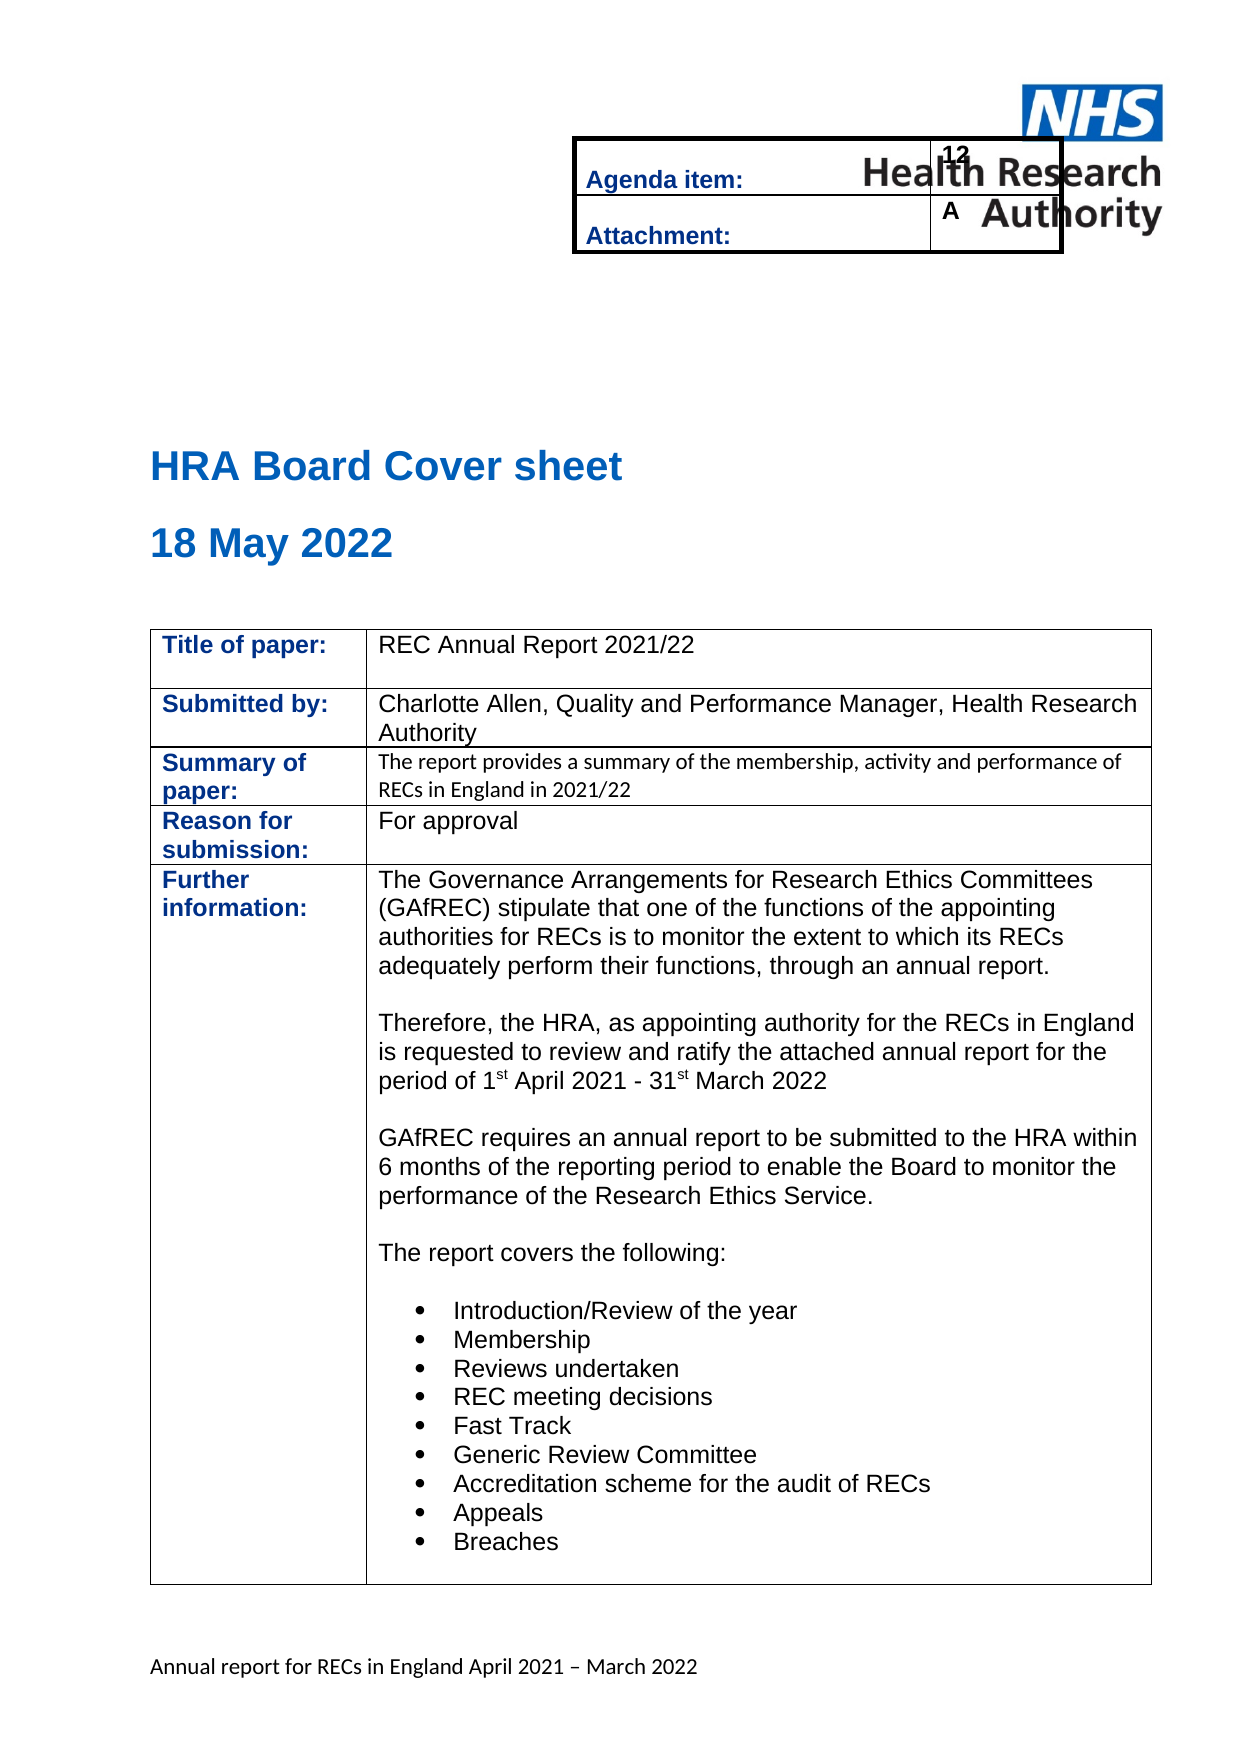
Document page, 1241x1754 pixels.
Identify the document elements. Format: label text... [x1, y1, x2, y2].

picture [568, 27, 1219, 238]
table_cell The report provides a summary of the membership, activity and performance of RECs in England in 2021/22 [367, 748, 1151, 805]
table_cell The Governance Arrangements for Research Ethics Committees (GAfREC) stipulate that one of the functions of the appointing authorities for RECs is to monitor the extent to which its RECs adequately perform their functions, through an annual report. Therefore, the HRA, as appointing authority for the RECs in England is requested to review and ratify the attached annual report for the period of 1st April 2021 - 31st March 2022 GAfREC requires an annual report to be submitted to the HRA within 6 months of the reporting period to enable the Board to monitor the performance of the Research Ethics Service. The report covers the following: Introduction/Review of the year Membership Reviews undertaken REC meeting decisions Fast Track Generic Review Committee Accreditation scheme for the audit of RECs Appeals Breaches [367, 865, 1151, 1584]
table_header Agenda item: [577, 141, 930, 194]
table_cell Charlotte Allen, Quality and Performance Manager, Health Research Authority [367, 689, 1151, 746]
table_cell [367, 806, 1151, 863]
table_cell Further information: [151, 865, 366, 1584]
table_cell Submitted by: [151, 689, 366, 746]
table_header 12 [931, 141, 1059, 194]
table_cell A [931, 196, 1059, 249]
table_header REC Annual Report 2021/22 [367, 630, 1151, 688]
table_cell Reason for submission: [151, 806, 366, 863]
table_cell Attachment: [577, 196, 930, 249]
subtitle Cover sheet [150, 442, 989, 489]
table_header Title of paper: [151, 630, 366, 688]
table_cell Summary of paper: [151, 748, 366, 805]
